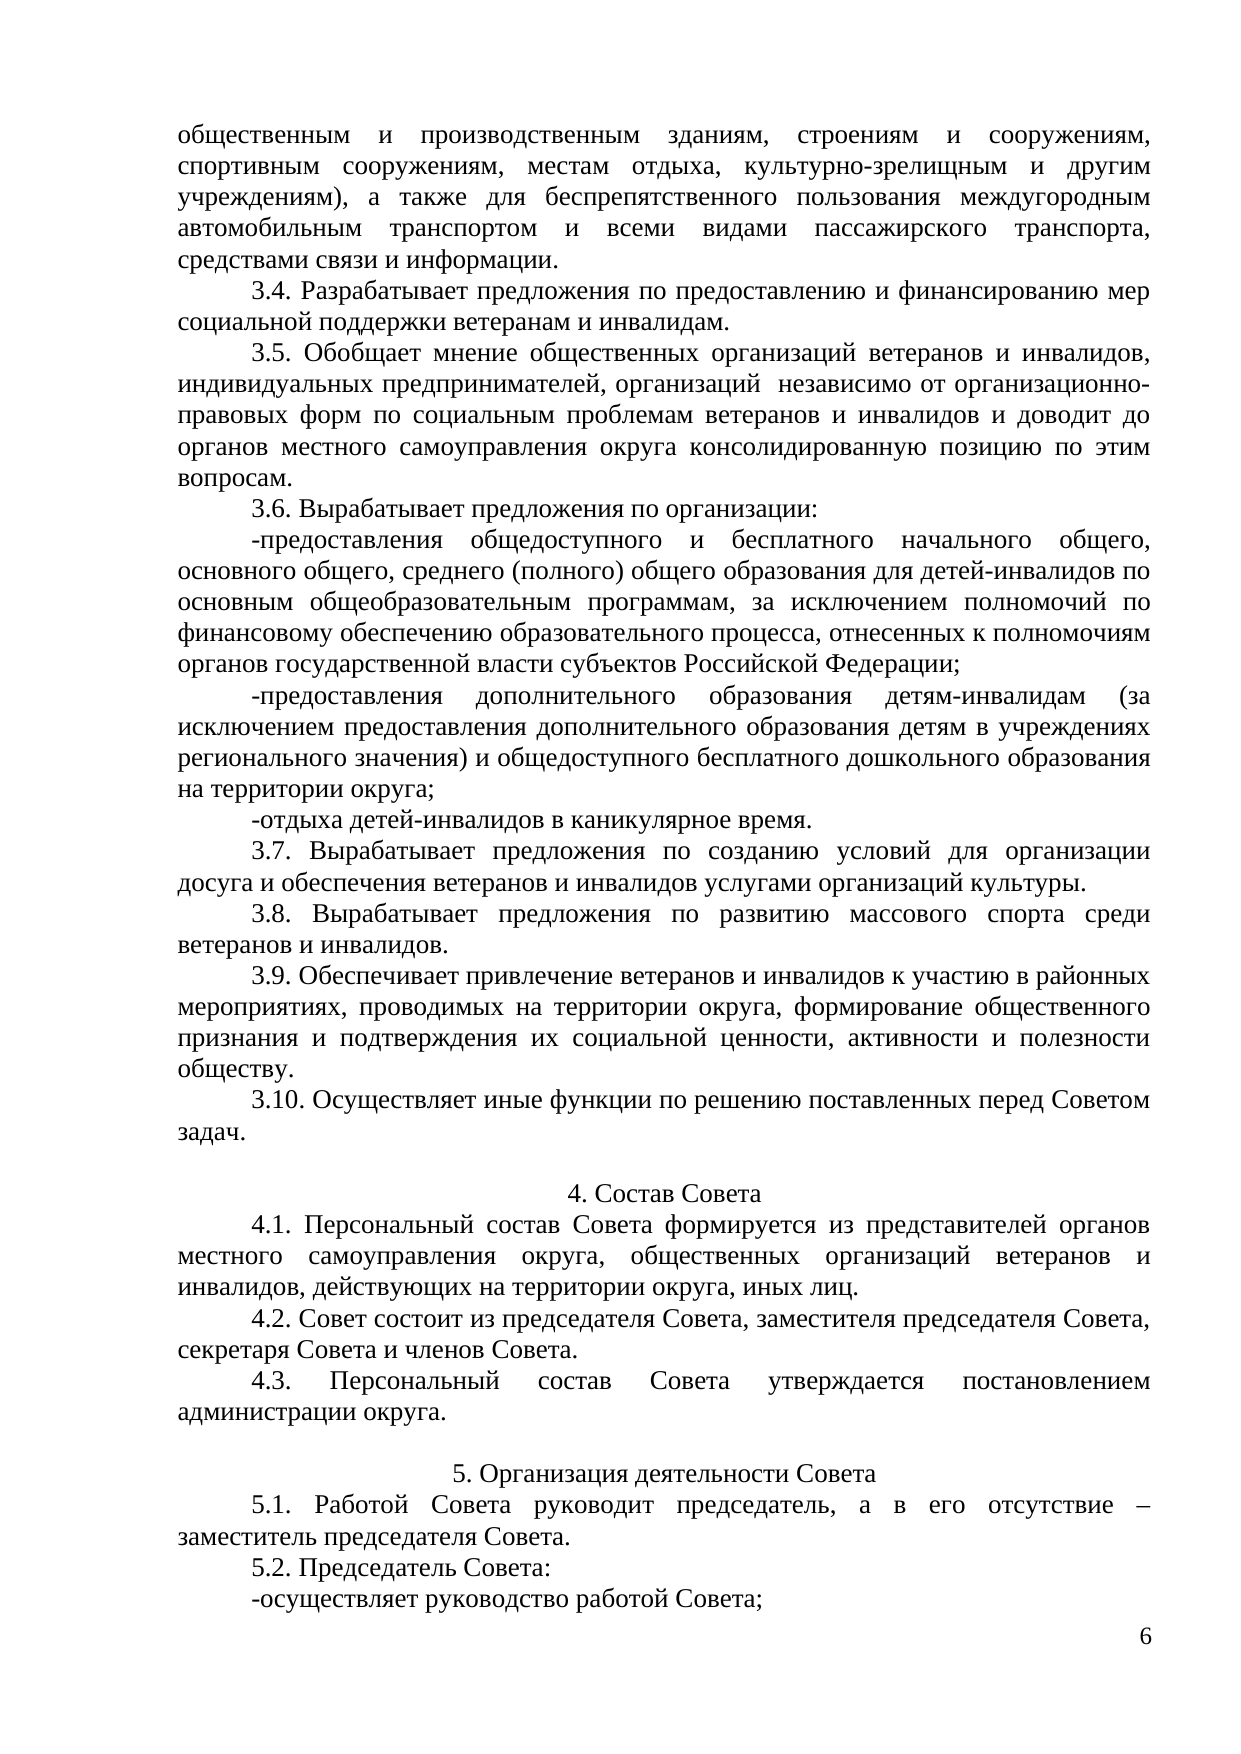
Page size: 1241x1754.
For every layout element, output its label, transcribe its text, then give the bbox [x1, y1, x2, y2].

text -отдыха детей-инвалидов в каникулярное время. [177, 803, 1152, 834]
text 3.9. Обеспечивает привлечение ветеранов и инвалидов к участию в районных мероприятиях, проводимых на территории округа, формирование общественного признания и подтверждения их социальной ценности, активности и полезности обществу. [177, 959, 1152, 1084]
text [177, 118, 1152, 274]
text 3.4. Разрабатывает предложения по предоставлению и финансированию мер социальной поддержки ветеранам и инвалидам. [177, 274, 1152, 336]
text 4.3. Персональный состав Совета утверждается постановлением администрации округа. [177, 1364, 1152, 1426]
text 5. Организация деятельности Совета [177, 1457, 1152, 1488]
text 3.5. Обобщает мнение общественных организаций ветеранов и инвалидов, индивидуальных предпринимателей, организаций независимо от организационно-правовых форм по социальным проблемам ветеранов и инвалидов и доводит до органов местного самоуправления округа консолидированную позицию по этим вопросам. [177, 336, 1152, 492]
text 3.10. Осуществляет иные функции по решению поставленных перед Советом задач. [177, 1084, 1152, 1146]
text 3.6. Вырабатывает предложения по организации: [177, 492, 1152, 523]
text 3.8. Вырабатывает предложения по развитию массового спорта среди ветеранов и инвалидов. [177, 897, 1152, 959]
text 3.7. Вырабатывает предложения по созданию условий для организации досуга и обеспечения ветеранов и инвалидов услугами организаций культуры. [177, 834, 1152, 897]
text -осуществляет руководство работой Совета; [177, 1582, 1152, 1613]
text -предоставления общедоступного и бесплатного начального общего, основного общего, среднего (полного) общего образования для детей-инвалидов по основным общеобразовательным программам, за исключением полномочий по финансовому обеспечению образовательного процесса, отнесенных к полномочиям органов государственной власти субъектов Российской Федерации; [177, 523, 1152, 679]
text 4.2. Совет состоит из председателя Совета, заместителя председателя Совета, секретаря Совета и членов Совета. [177, 1302, 1152, 1364]
text 4. Состав Совета [177, 1177, 1152, 1208]
text 5.1. Работой Совета руководит председатель, а в его отсутствие – заместитель председателя Совета. [177, 1488, 1152, 1551]
text -предоставления дополнительного образования детям-инвалидам (за исключением предоставления дополнительного образования детям в учреждениях регионального значения) и общедоступного бесплатного дошкольного образования на территории округа; [177, 679, 1152, 803]
text 5.2. Председатель Совета: [177, 1551, 1152, 1582]
text 4.1. Персональный состав Совета формируется из представителей органов местного самоуправления округа, общественных организаций ветеранов и инвалидов, действующих на территории округа, иных лиц. [177, 1208, 1152, 1302]
